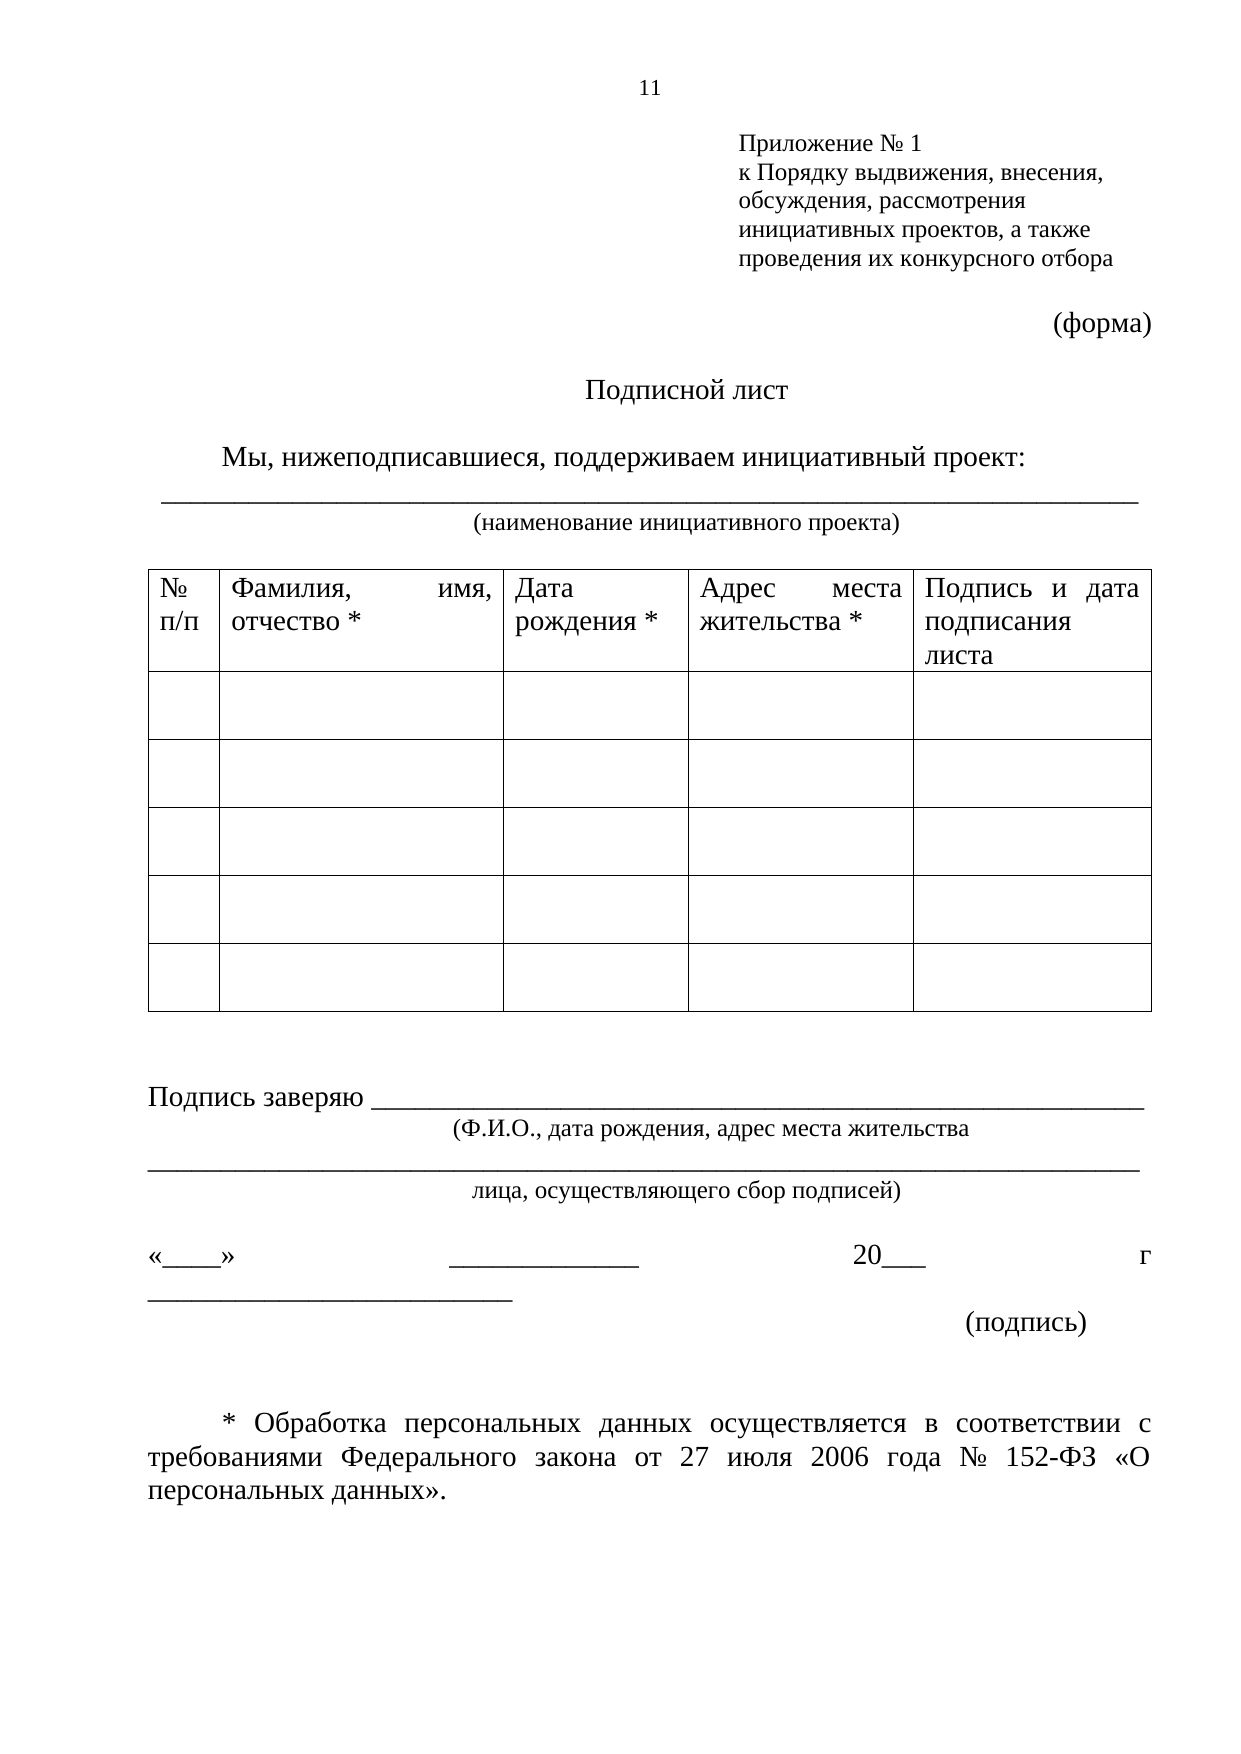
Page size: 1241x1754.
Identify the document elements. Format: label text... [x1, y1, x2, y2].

table_header Дата рождения * [504, 570, 688, 671]
table_cell [149, 944, 219, 1011]
table_cell [689, 944, 913, 1011]
table_cell [220, 672, 503, 739]
table_header Адрес места жительства * [689, 570, 913, 671]
table_cell [914, 672, 1151, 739]
title (подпись) [148, 1304, 1152, 1338]
table_cell [504, 808, 688, 875]
title (Ф.И.О., дата рождения, адрес места жительства [148, 1113, 1152, 1142]
table_cell [914, 876, 1151, 943]
table_cell [149, 808, 219, 875]
table_header Подпись и дата подписания листа [914, 570, 1151, 671]
table_cell [504, 672, 688, 739]
text Приложение № 1 [738, 128, 1152, 157]
table_cell [149, 672, 219, 739]
text * Обработка персональных данных осуществляется в соответствии с требованиями Федерального закона от 27 июля 2006 года № 152-ФЗ «О персональных данных». [148, 1405, 1152, 1506]
title ___________________________________________________________________ [148, 473, 1152, 507]
table_header № п/п [149, 570, 219, 671]
title Мы, нижеподписавшиеся, поддерживаем инициативный проект: [148, 439, 1152, 473]
title Подпись заверяю _____________________________________________________ [148, 1079, 1152, 1113]
title «____» _____________ 20___ г _________________________ [148, 1237, 1152, 1304]
text к Порядку выдвижения, внесения, обсуждения, рассмотрения инициативных проектов, а также проведения их конкурсного отбора [738, 157, 1152, 272]
title (наименование инициативного проекта) [148, 507, 1152, 535]
table_cell [504, 876, 688, 943]
table_cell [504, 740, 688, 807]
table_cell [220, 740, 503, 807]
title Подписной лист [148, 372, 1152, 406]
title ____________________________________________________________________ [148, 1142, 1152, 1175]
table_cell [220, 944, 503, 1011]
table_header Фамилия, имя, отчество * [220, 570, 503, 671]
table_cell [689, 876, 913, 943]
table_cell [689, 808, 913, 875]
table_cell [149, 740, 219, 807]
table_cell [914, 944, 1151, 1011]
table_cell [149, 876, 219, 943]
table_cell [220, 876, 503, 943]
table_cell [914, 808, 1151, 875]
table_cell [220, 808, 503, 875]
table_cell [689, 672, 913, 739]
table_cell [504, 944, 688, 1011]
title лица, осуществляющего сбор подписей) [148, 1175, 1152, 1204]
title (форма) [148, 305, 1152, 339]
table_cell [689, 740, 913, 807]
table_cell [914, 740, 1151, 807]
